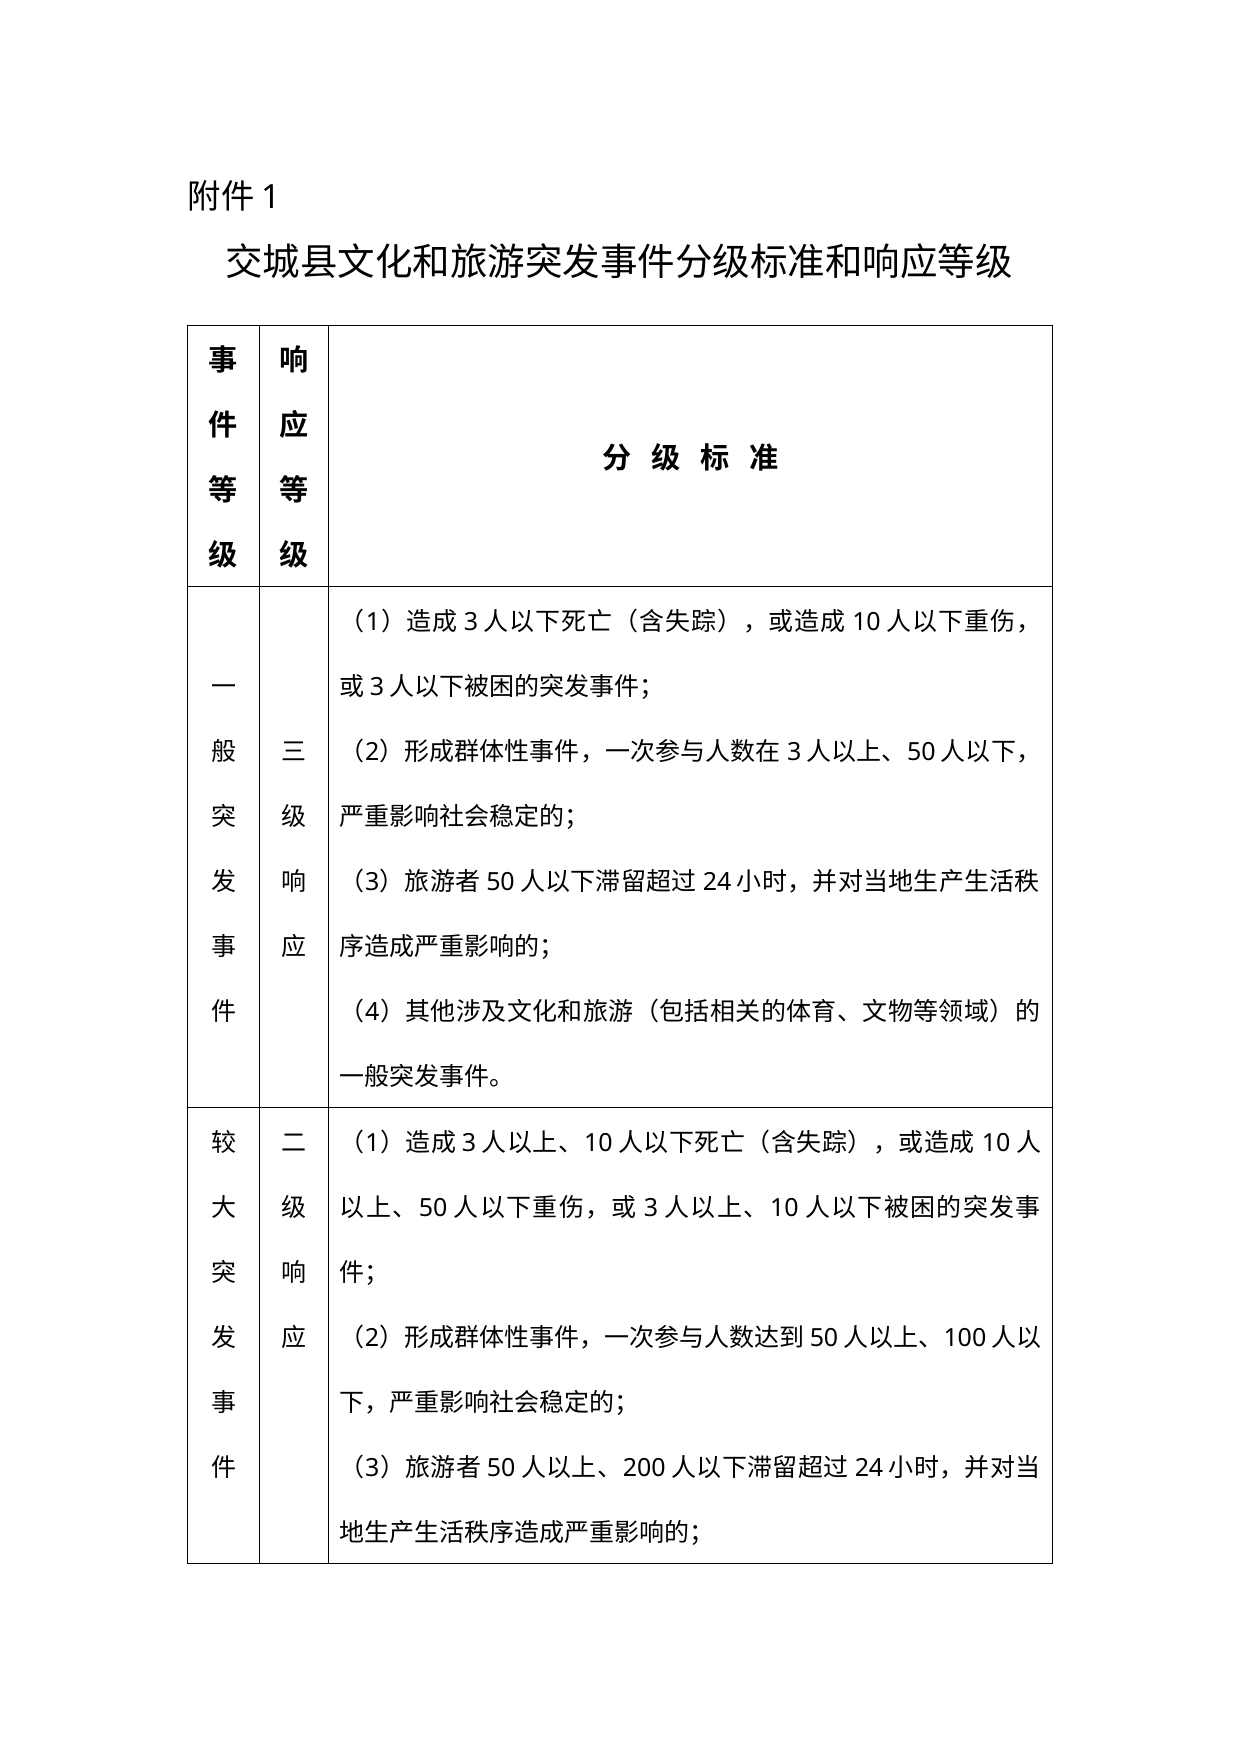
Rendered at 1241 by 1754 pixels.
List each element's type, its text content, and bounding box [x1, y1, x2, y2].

text 交城县文化和旅游突发事件分级标准和响应等级 [187, 227, 1053, 292]
table_header 响应 等级 [260, 326, 328, 586]
table_cell 较大 突发 事件 [188, 1108, 259, 1563]
text 附件1 [187, 162, 1053, 227]
table_cell 二级 响应 [260, 1108, 328, 1563]
table_cell （1）造成3人以下死亡（含失踪），或造成10人以下重伤，或3人以下被困的突发事件； （2）形成群体性事件，一次参与人数在3人以上、50人以下，严重影响社会稳定的； （3）旅游者50人以下滞留超过24小时，并对当地生产生活秩序造成严重影响的； （4）其他涉及文化和旅游（包括相关的体育、文物等领域）的一般突发事件。 [329, 587, 1052, 1107]
table_header 分 级 标 准 [329, 326, 1052, 586]
table_cell 一般 突发 事件 [188, 587, 259, 1107]
table_cell 三级 响应 [260, 587, 328, 1107]
table_header 事件 等级 [188, 326, 259, 586]
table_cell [329, 1108, 1052, 1563]
